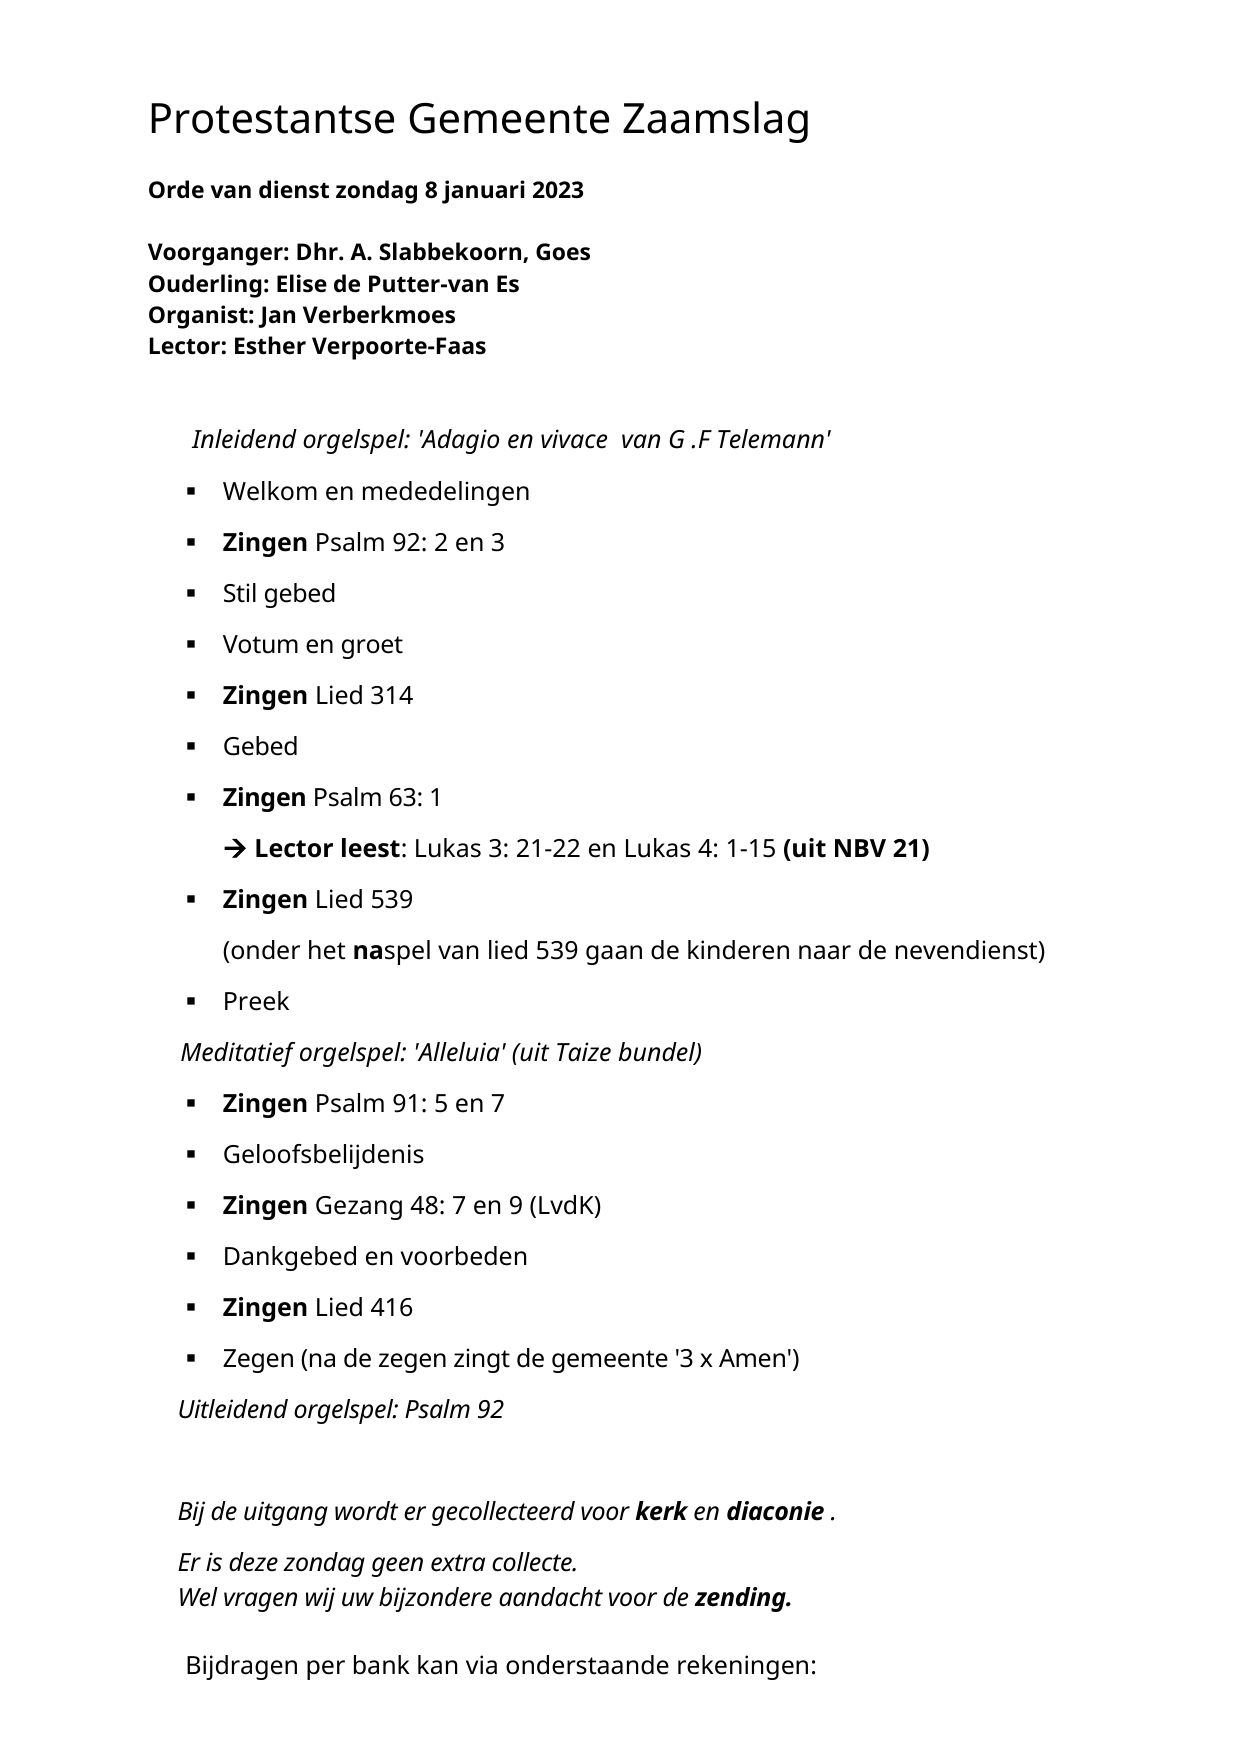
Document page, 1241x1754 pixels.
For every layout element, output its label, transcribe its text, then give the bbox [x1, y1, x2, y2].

list Zingen Lied 416 [185, 1290, 1181, 1324]
list Zingen Gezang 48: 7 en 9 (LvdK) [185, 1188, 1181, 1222]
subtitle Lector: Esther Verpoorte-Faas [148, 330, 1181, 361]
list Zingen Psalm 92: 2 en 3 [185, 524, 1181, 558]
list Votum en groet [185, 626, 1181, 660]
text Er is deze zondag geen extra collecte. [177, 1545, 1181, 1579]
list Lector leest: Lukas 3: 21-22 en Lukas 4: 1-15 (uit NBV 21) [223, 831, 1181, 864]
list Dankgebed en voorbeden [185, 1239, 1181, 1273]
subtitle Voorganger: Dhr. A. Slabbekoorn, Goes [148, 236, 1181, 268]
text Bij de uitgang wordt er gecollecteerd voor kerk en diaconie . [177, 1494, 1181, 1528]
text Bijdragen per bank kan via onderstaande rekeningen: [185, 1647, 1181, 1681]
list Preek [185, 984, 1181, 1018]
subtitle Organist: Jan Verberkmoes [148, 299, 1181, 330]
subtitle Ouderling: Elise de Putter-van Es [148, 268, 1181, 299]
list Zingen Lied 314 [185, 677, 1181, 711]
list Zingen Psalm 91: 5 en 7 [185, 1086, 1181, 1120]
text Wel vragen wij uw bijzondere aandacht voor de zending. [177, 1579, 1181, 1613]
list Zingen Psalm 63: 1 [185, 779, 1181, 813]
list Gebed [185, 728, 1181, 762]
text Uitleidend orgelspel: Psalm 92 [177, 1392, 1181, 1426]
list Zingen Lied 539 (onder het naspel van lied 539 gaan de kinderen naar de nevendienst) [185, 882, 1181, 967]
list Welkom en mededelingen [185, 473, 1181, 507]
text Protestantse Gemeente Zaamslag [148, 89, 1181, 145]
list Zegen (na de zegen zingt de gemeente '3 x Amen') [185, 1341, 1181, 1375]
text Orde van dienst zondag 8 januari 2023 [148, 174, 1181, 205]
list Stil gebed [185, 575, 1181, 609]
list Inleidend orgelspel: 'Adagio en vivace van G .F Telemann' [192, 422, 1181, 456]
list Geloofsbelijdenis [185, 1137, 1181, 1171]
text Meditatief orgelspel: 'Alleluia' (uit Taize bundel) [148, 1035, 1181, 1069]
